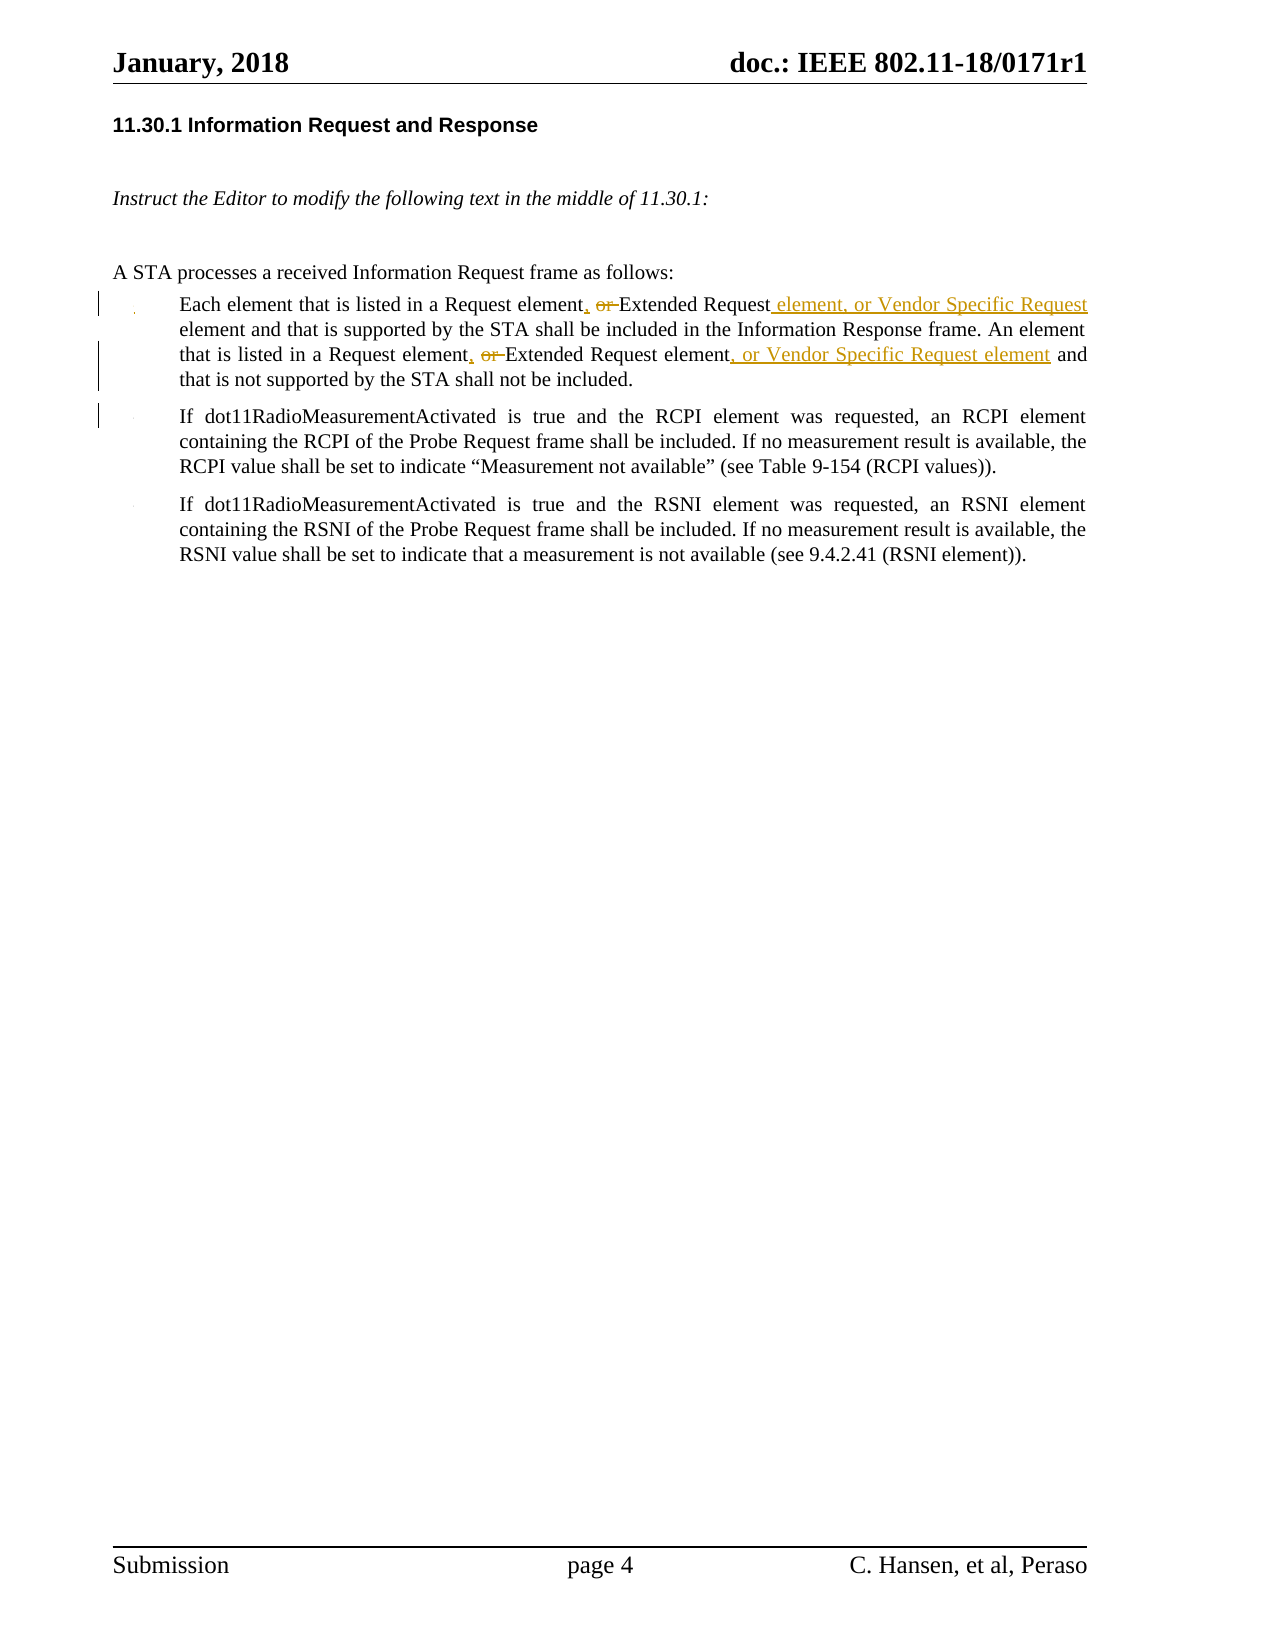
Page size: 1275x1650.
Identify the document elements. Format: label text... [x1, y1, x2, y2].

list Each element that is listed in a Request element Extended Request element and that is supported by the STA shall be included in the Information Response frame. An element that is listed in a Request element Extended Request element and that is not supported by the STA shall not be included. [133, 291, 1087, 391]
list (#7595)If dot11RadioMeasurementActivated is true and the RSNI element was requested, an RSNI element containing the RSNI of the Probe Request frame shall be included. If no measurement result is available, the RSNI value shall be set to indicate that a measurement is not available (see 9.4.2.41 (RSNI element)). [133, 491, 1087, 566]
text 11.30.1 Information Request and Response [112, 112, 1087, 136]
text (#5070)A STA processes a received Information Request frame as follows: [112, 259, 1087, 284]
list (#7595)If dot11RadioMeasurementActivated is true and the RCPI element was requested, an RCPI element containing the RCPI of the Probe Request frame shall be included. If no measurement result is available, the RCPI value shall be set to indicate “Measurement not available” (see Table 9-154 (RCPI values)). [133, 403, 1087, 478]
text Instruct the Editor to modify the following text in the middle of 11.30.1: [112, 185, 1087, 210]
